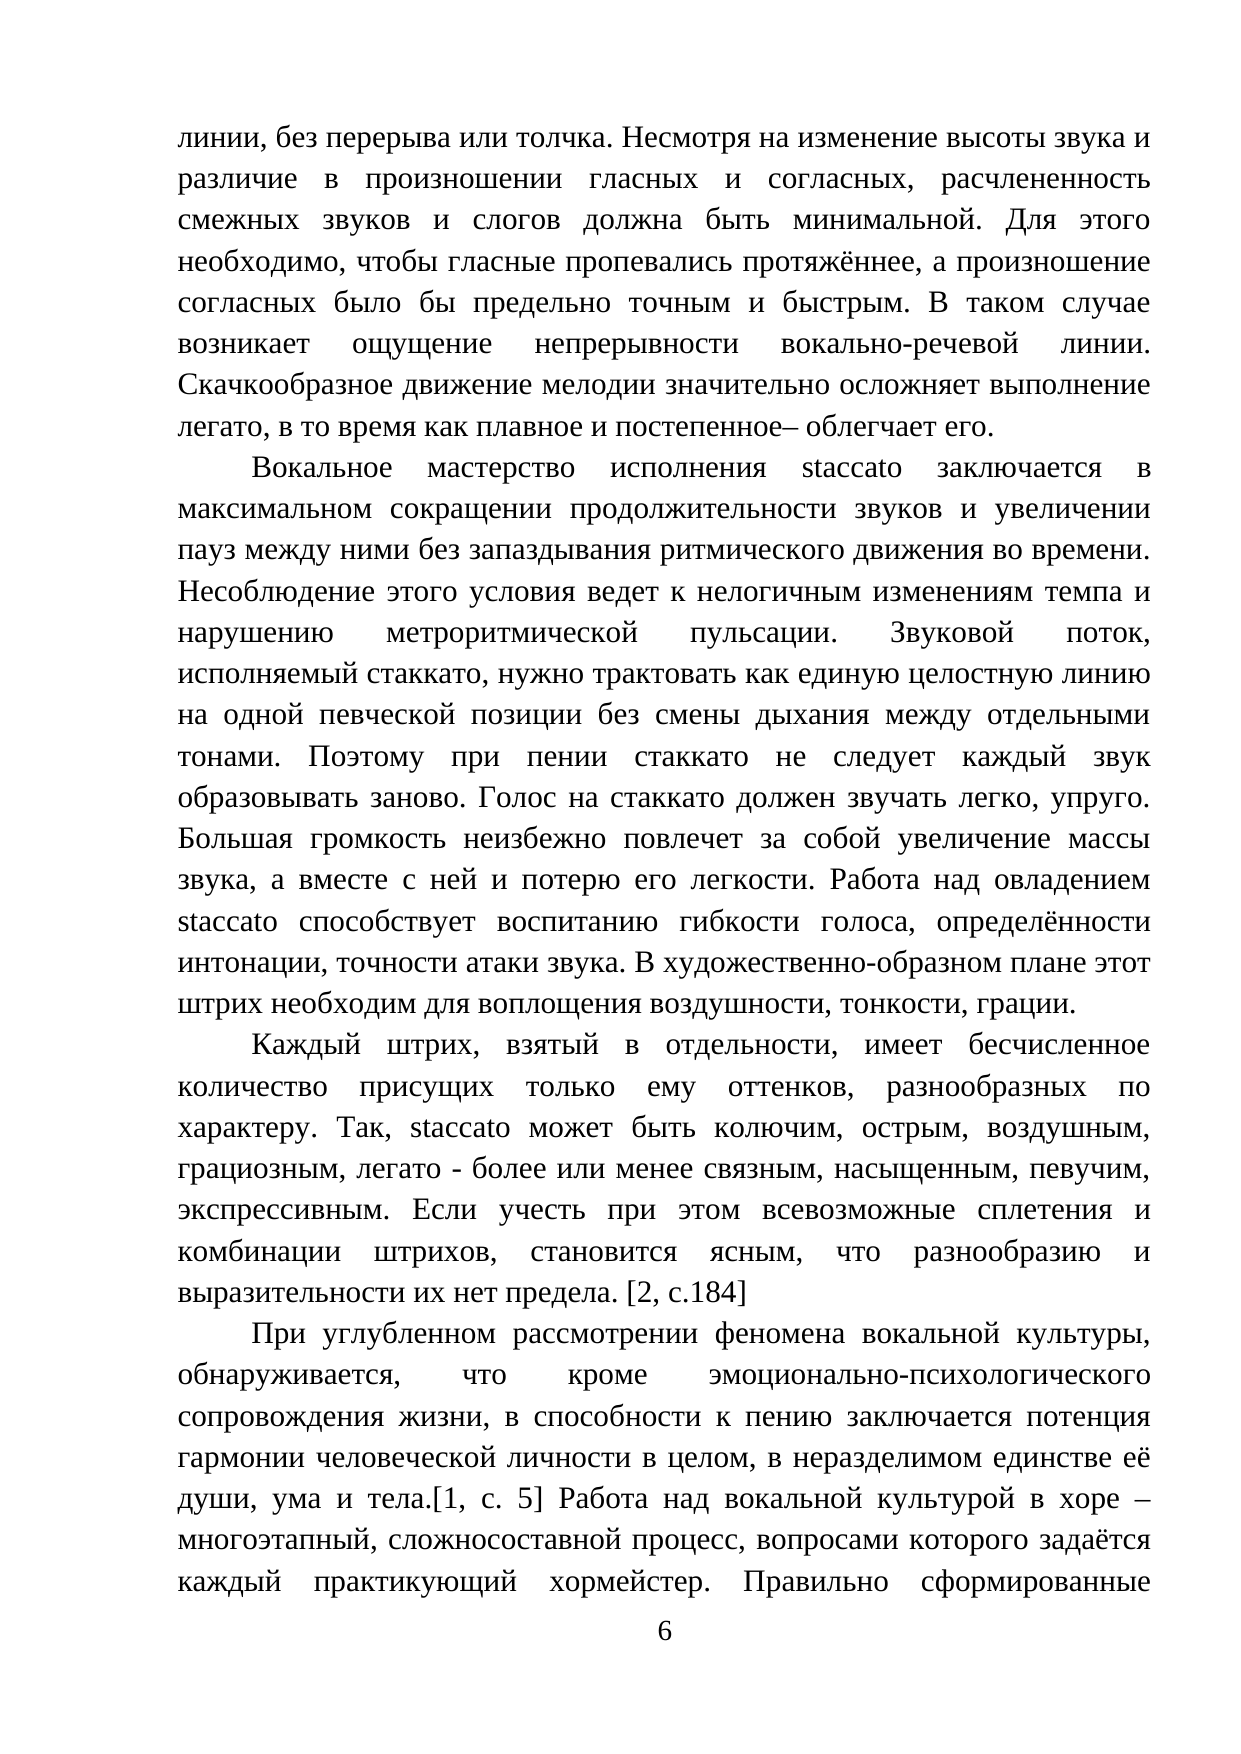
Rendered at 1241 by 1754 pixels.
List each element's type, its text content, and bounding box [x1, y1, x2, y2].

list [177, 118, 1152, 443]
list Вокальное мастерство исполнения staccato заключается в максимальном сокращении продолжительности звуков и увеличении пауз между ними без запаздывания ритмического движения во времени. Несоблюдение этого условия ведет к нелогичным изменениям темпа и нарушению метроритмической пульсации. Звуковой поток, исполняемый стаккато, нужно трактовать как единую целостную линию на одной певческой позиции без смены дыхания между отдельными тонами. Поэтому при пении стаккато не следует каждый звук образовывать заново. Голос на стаккато должен звучать легко, упруго. Большая громкость неизбежно повлечет за собой увеличение массы звука, а вместе с ней и потерю его легкости. Работа над овладением staccato способствует воспитанию гибкости голоса, определённости интонации, точности атаки звука. В художественно-образном плане этот штрих необходим для воплощения воздушности, тонкости, грации. [177, 448, 1152, 1020]
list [177, 1314, 1152, 1598]
list Каждый штрих, взятый в отдельности, имеет бесчисленное количество присущих только ему оттенков, разнообразных по характеру. Так, staccato может быть колючим, острым, воздушным, грациозным, легато - более или менее связным, насыщенным, певучим, экспрессивным. Если учесть при этом всевозможные сплетения и комбинации штрихов, становится ясным, что разнообразию и выразительности их нет предела. [2, с.184] [177, 1026, 1152, 1309]
